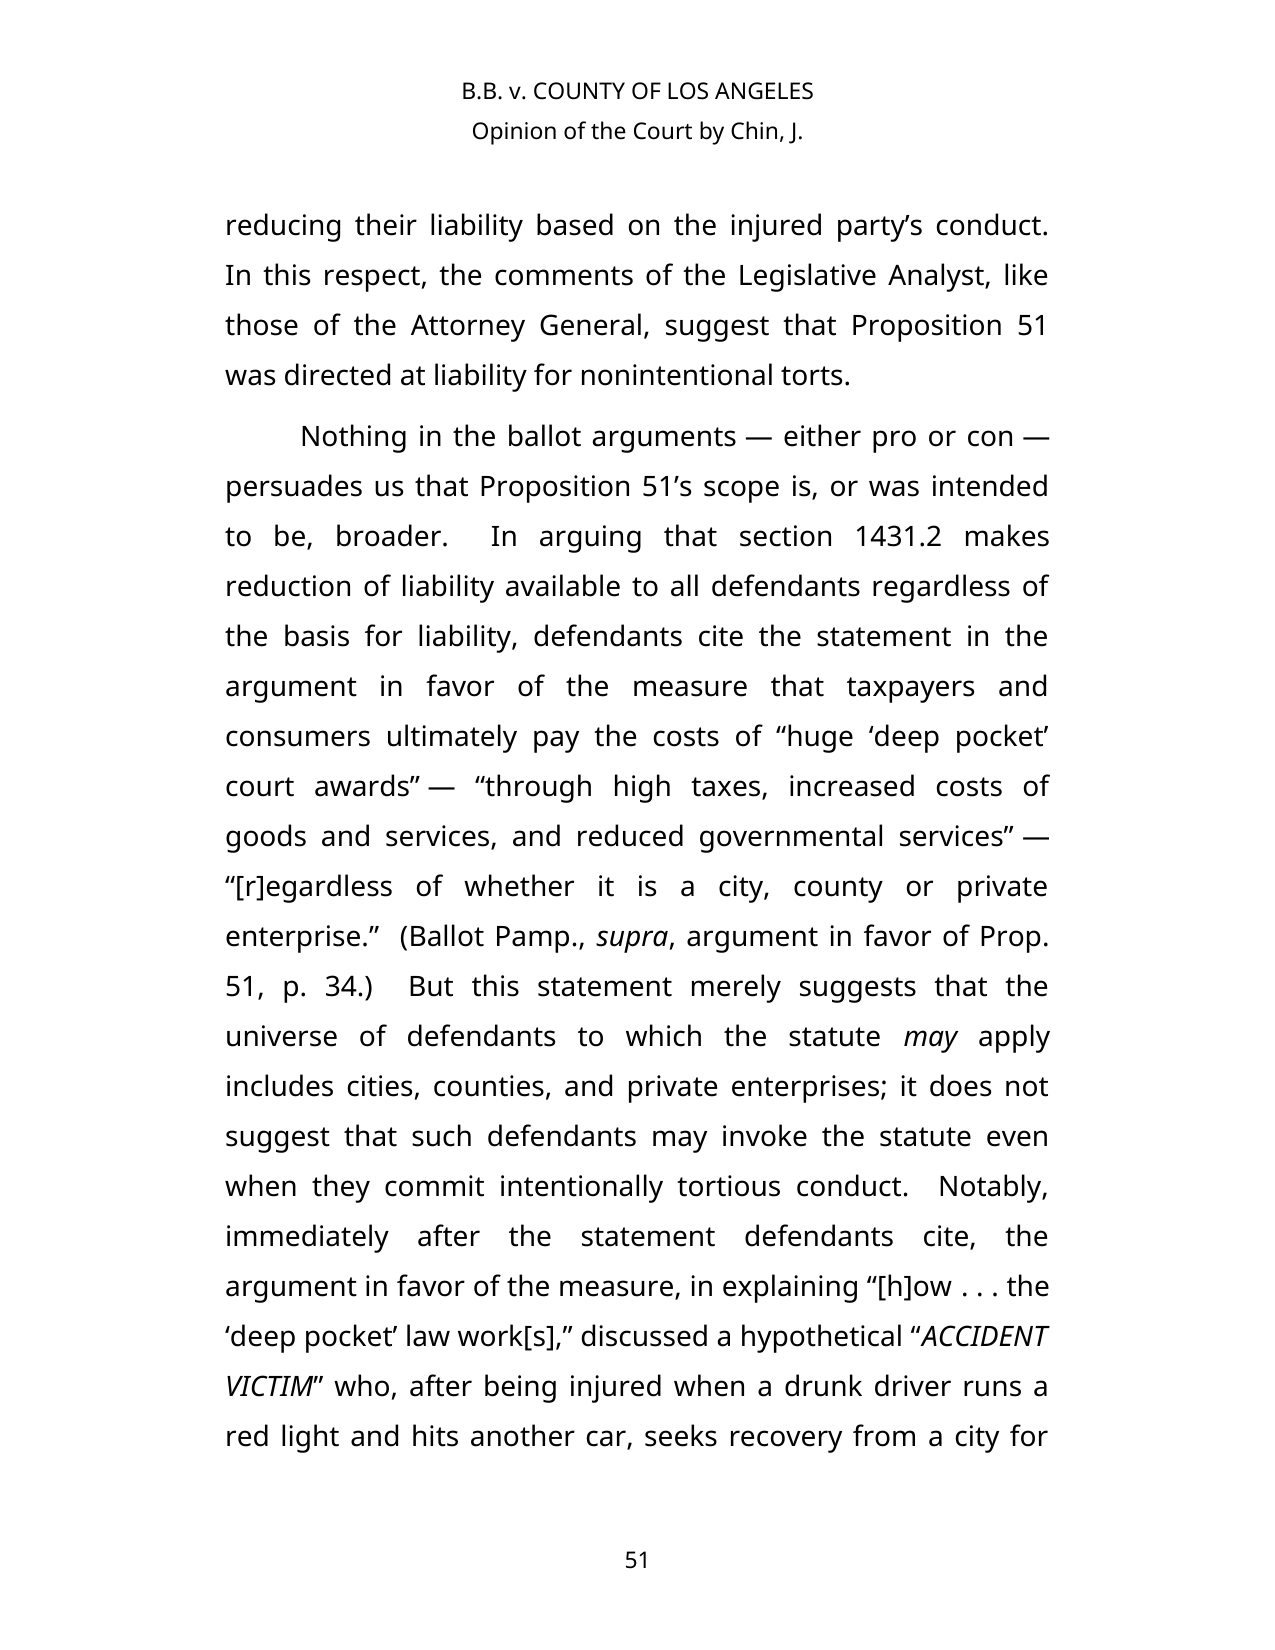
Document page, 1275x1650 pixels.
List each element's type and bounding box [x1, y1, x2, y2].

text [225, 194, 1050, 394]
text [225, 404, 1050, 1454]
